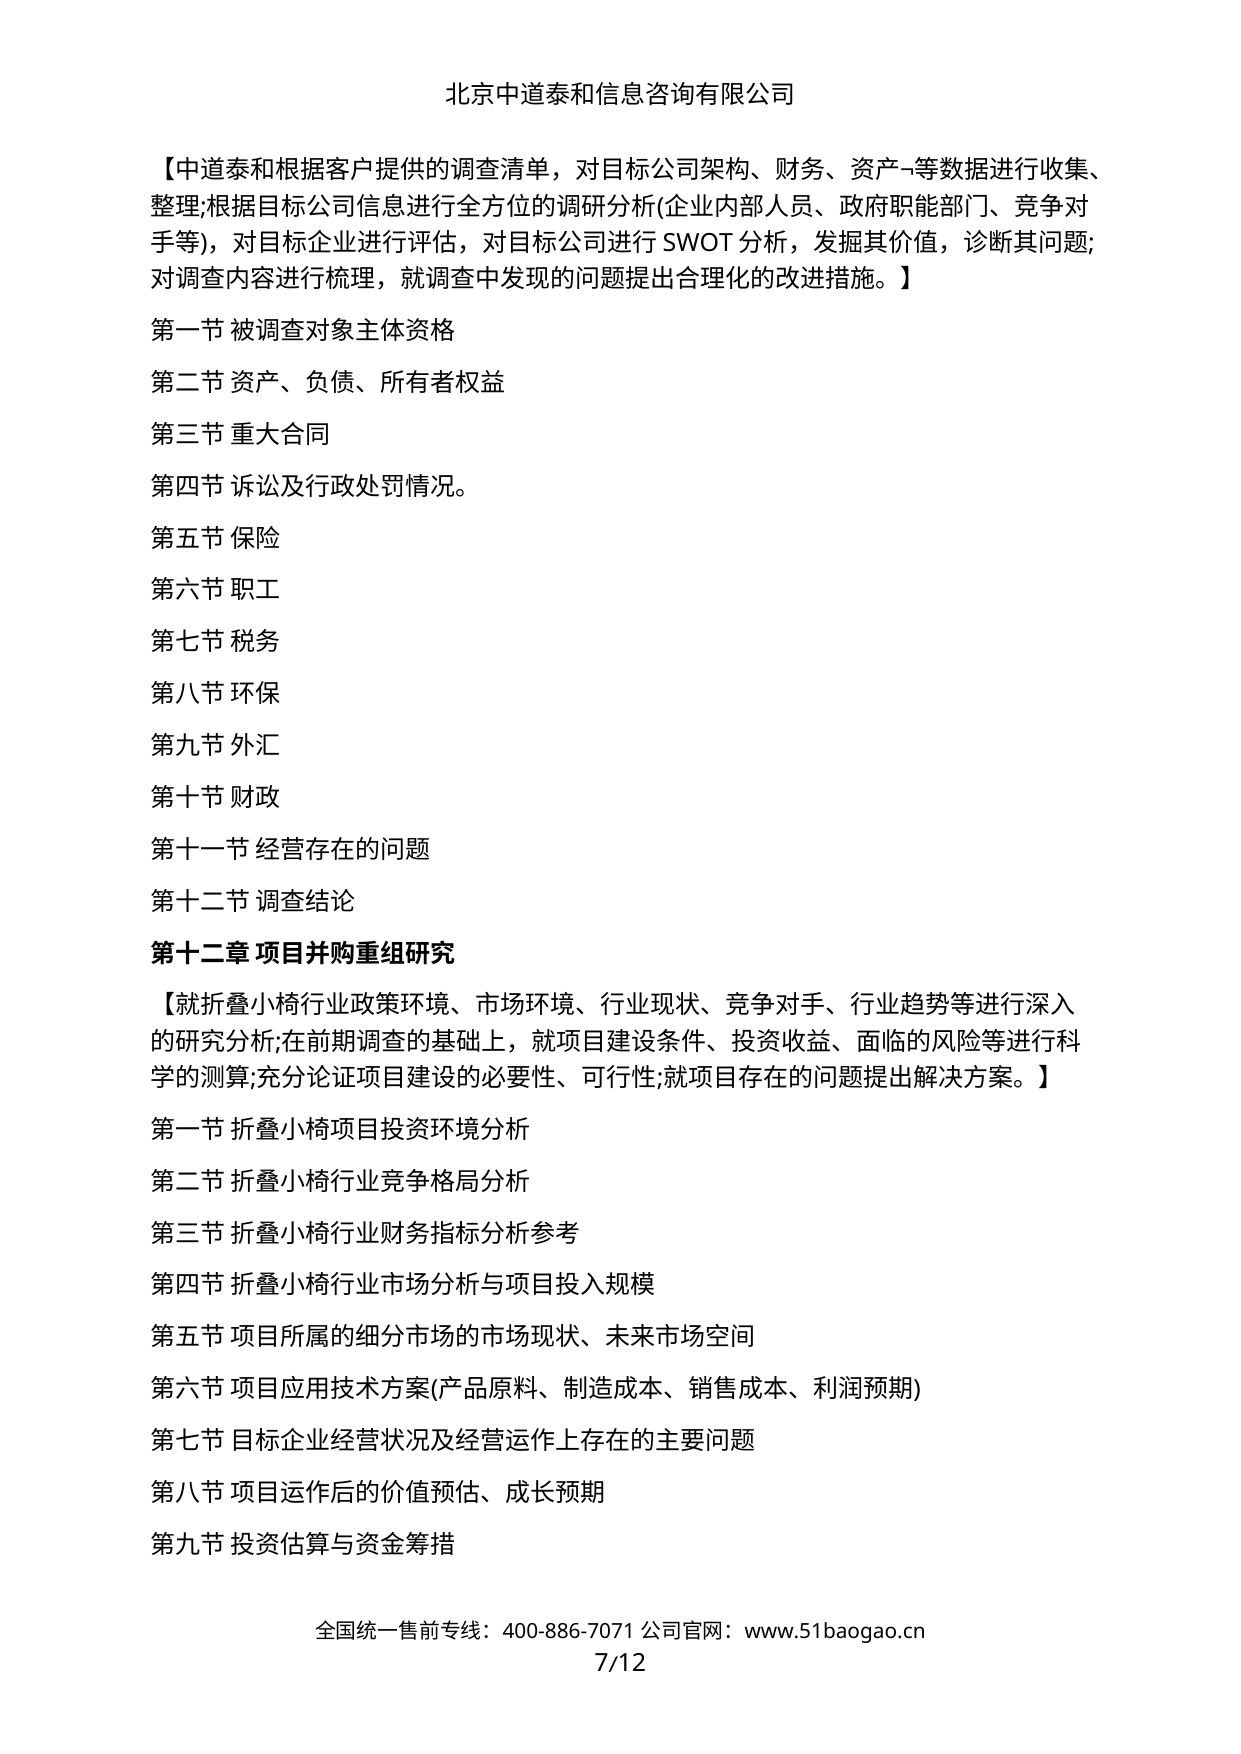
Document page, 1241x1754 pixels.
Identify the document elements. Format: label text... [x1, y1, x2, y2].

text 第七节 税务 [150, 622, 1090, 658]
text 第九节 外汇 [150, 726, 1090, 762]
text 第四节 折叠小椅行业市场分析与项目投入规模 [150, 1265, 1090, 1301]
text 第十节 财政 [150, 777, 1090, 814]
text 第二节 资产、负债、所有者权益 [150, 362, 1090, 399]
text 第三节 折叠小椅行业财务指标分析参考 [150, 1213, 1090, 1249]
text 第二节 折叠小椅行业竞争格局分析 [150, 1161, 1090, 1197]
text 【就折叠小椅行业政策环境、市场环境、行业现状、竞争对手、行业趋势等进行深入的研究分析;在前期调查的基础上，就项目建设条件、投资收益、面临的风险等进行科学的测算;充分论证项目建设的必要性、可行性;就项目存在的问题提出解决方案。】 [150, 985, 1090, 1094]
text 第六节 职工 [150, 570, 1090, 606]
text 第七节 目标企业经营状况及经营运作上存在的主要问题 [150, 1421, 1090, 1457]
text 第十二节 调查结论 [150, 881, 1090, 917]
text 第三节 重大合同 [150, 414, 1090, 451]
text 第十二章 项目并购重组研究 [150, 933, 1090, 969]
text 第四节 诉讼及行政处罚情况。 [150, 466, 1090, 502]
text 第一节 折叠小椅项目投资环境分析 [150, 1109, 1090, 1146]
text 【中道泰和根据客户提供的调查清单，对目标公司架构、财务、资产¬等数据进行收集、整理;根据目标公司信息进行全方位的调研分析(企业内部人员、政府职能部门、竞争对手等)，对目标企业进行评估，对目标公司进行SWOT分析，发掘其价值，诊断其问题;对调查内容进行梳理，就调查中发现的问题提出合理化的改进措施。】 [150, 150, 1090, 295]
text 第五节 项目所属的细分市场的市场现状、未来市场空间 [150, 1317, 1090, 1353]
text 第六节 项目应用技术方案(产品原料、制造成本、销售成本、利润预期) [150, 1369, 1090, 1405]
text 第十一节 经营存在的问题 [150, 829, 1090, 866]
text 第八节 项目运作后的价值预估、成长预期 [150, 1472, 1090, 1509]
text 第五节 保险 [150, 518, 1090, 554]
text 第一节 被调查对象主体资格 [150, 311, 1090, 347]
text 第八节 环保 [150, 674, 1090, 710]
text 第九节 投资估算与资金筹措 [150, 1524, 1090, 1561]
